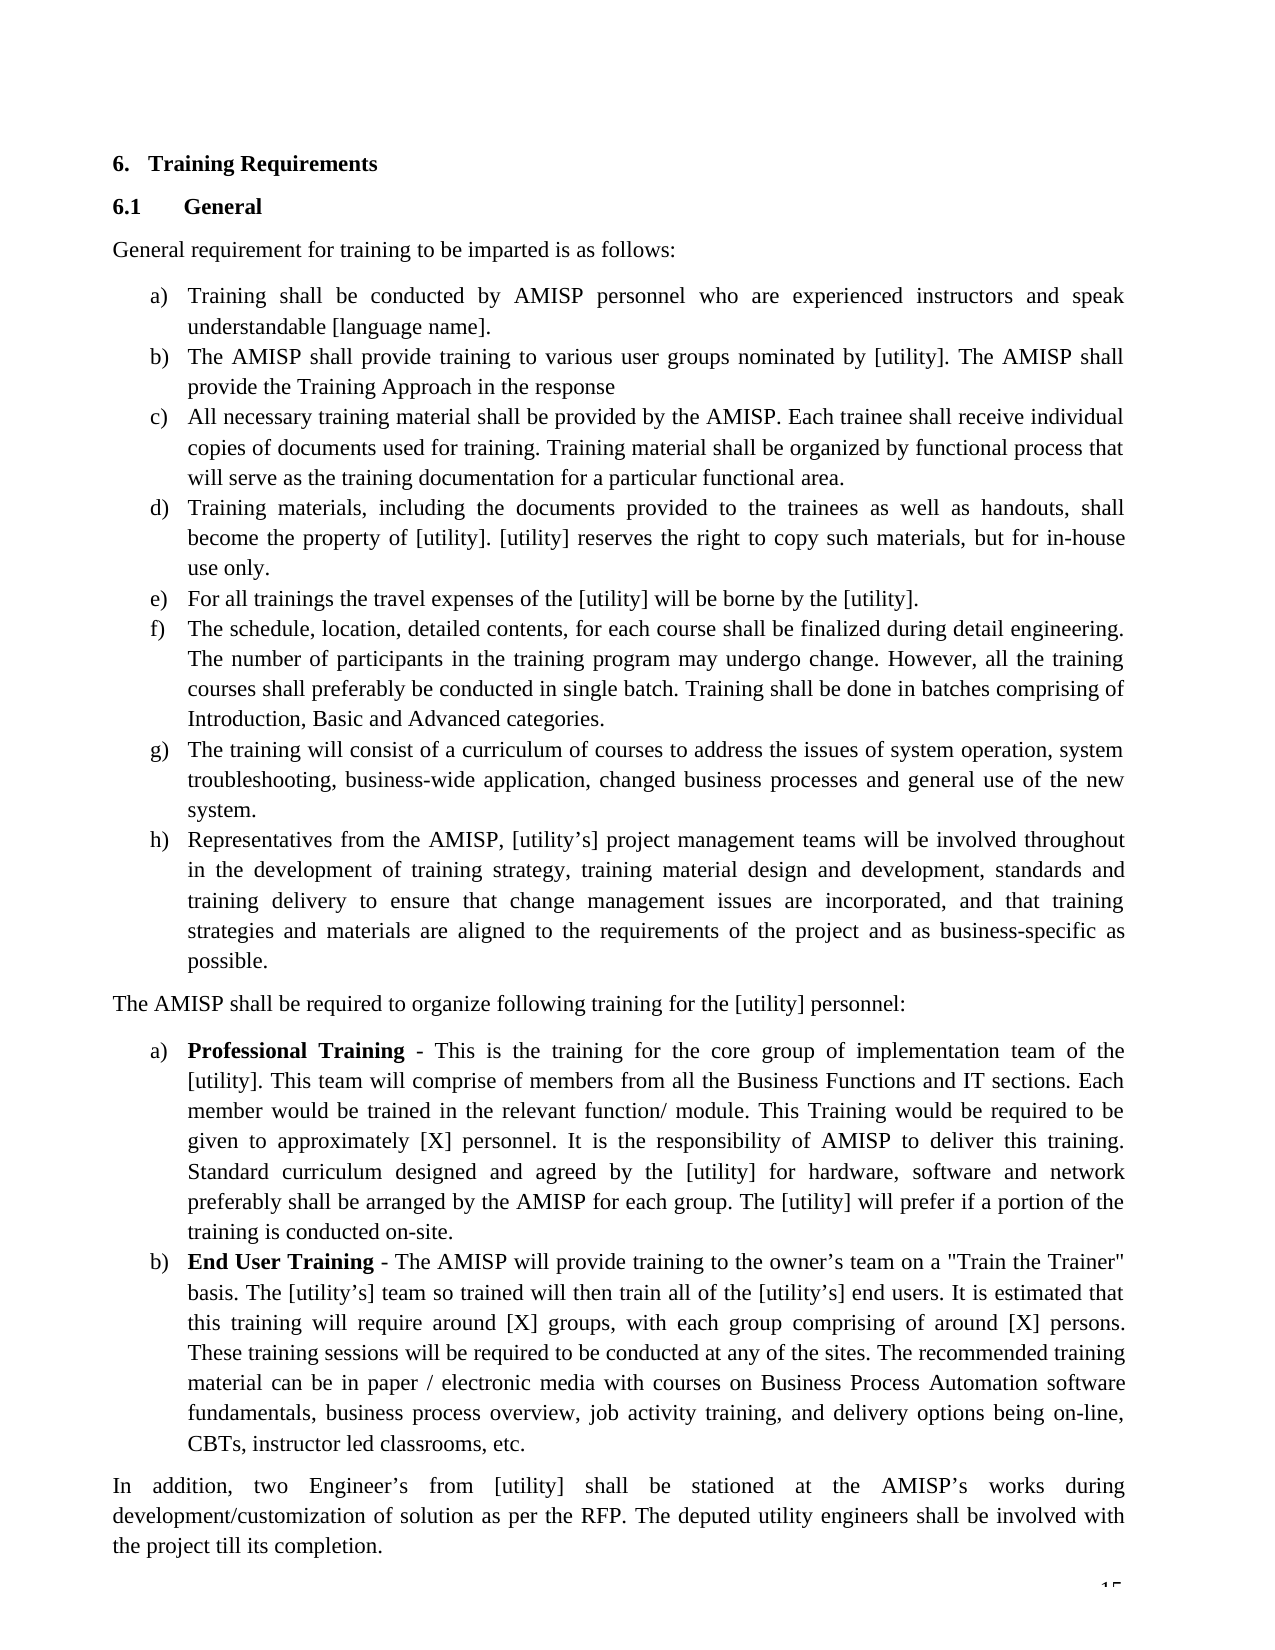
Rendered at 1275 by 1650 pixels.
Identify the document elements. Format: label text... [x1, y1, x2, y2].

text The AMISP shall be required to organize following training for the [utility] personnel: [112, 990, 1223, 1016]
text In addition, two Engineer’s from [utility] shall be stationed at the AMISP’s works during development/customization of solution as per the RFP. The deputed utility engineers shall be involved with the project till its completion. [112, 1472, 1125, 1559]
list For all trainings the travel expenses of the [utility] will be borne by the [utility]. [150, 585, 1223, 611]
text General requirement for training to be imparted is as follows: [112, 236, 1223, 262]
list Training materials, including the documents provided to the trainees as well as handouts, shall become the property of [utility]. [utility] reserves the right to copy such materials, but for in-house use only. [150, 494, 1125, 581]
list General [112, 193, 1223, 219]
list The AMISP shall provide training to various user groups nominated by [utility]. The AMISP shall provide the Training Approach in the response [150, 343, 1125, 399]
list Training Requirements [112, 150, 1223, 176]
list All necessary training material shall be provided by the AMISP. Each trainee shall receive individual copies of documents used for training. Training material shall be organized by functional process that will serve as the training documentation for a particular functional area. [150, 403, 1126, 490]
list Professional Training - This is the training for the core group of implementation team of the [utility]. This team will comprise of members from all the Business Functions and IT sections. Each member would be trained in the relevant function/ module. This Training would be required to be given to approximately [X] personnel. It is the responsibility of AMISP to deliver this training. Standard curriculum designed and agreed by the [utility] for hardware, software and network preferably shall be arranged by the AMISP for each group. The [utility] will prefer if a portion of the training is conducted on-site. [150, 1037, 1125, 1244]
list Training shall be conducted by AMISP personnel who are experienced instructors and speak understandable [language name]. [150, 283, 1125, 339]
list The schedule, location, detailed contents, for each course shall be finalized during detail engineering. The number of participants in the training program may undergo change. However, all the training courses shall preferably be conducted in single batch. Training shall be done in batches comprising of Introduction, Basic and Advanced categories. [150, 615, 1125, 732]
list End User Training - The AMISP will provide training to the owner’s team on a "Train the Trainer" basis. The [utility’s] team so trained will then train all of the [utility’s] end users. It is estimated that this training will require around [X] groups, with each group comprising of around [X] persons. These training sessions will be required to be conducted at any of the sites. The recommended training material can be in paper / electronic media with courses on Business Process Automation software fundamentals, business process overview, job activity training, and delivery options being on-line, CBTs, instructor led classrooms, etc. [150, 1248, 1126, 1456]
list The training will consist of a curriculum of courses to address the issues of system operation, system troubleshooting, business-wide application, changed business processes and general use of the new system. [150, 736, 1125, 822]
list Representatives from the AMISP, [utility’s] project management teams will be involved throughout in the development of training strategy, training material design and development, standards and training delivery to ensure that change management issues are incorporated, and that training strategies and materials are aligned to the requirements of the project and as business-specific as possible. [150, 826, 1125, 973]
